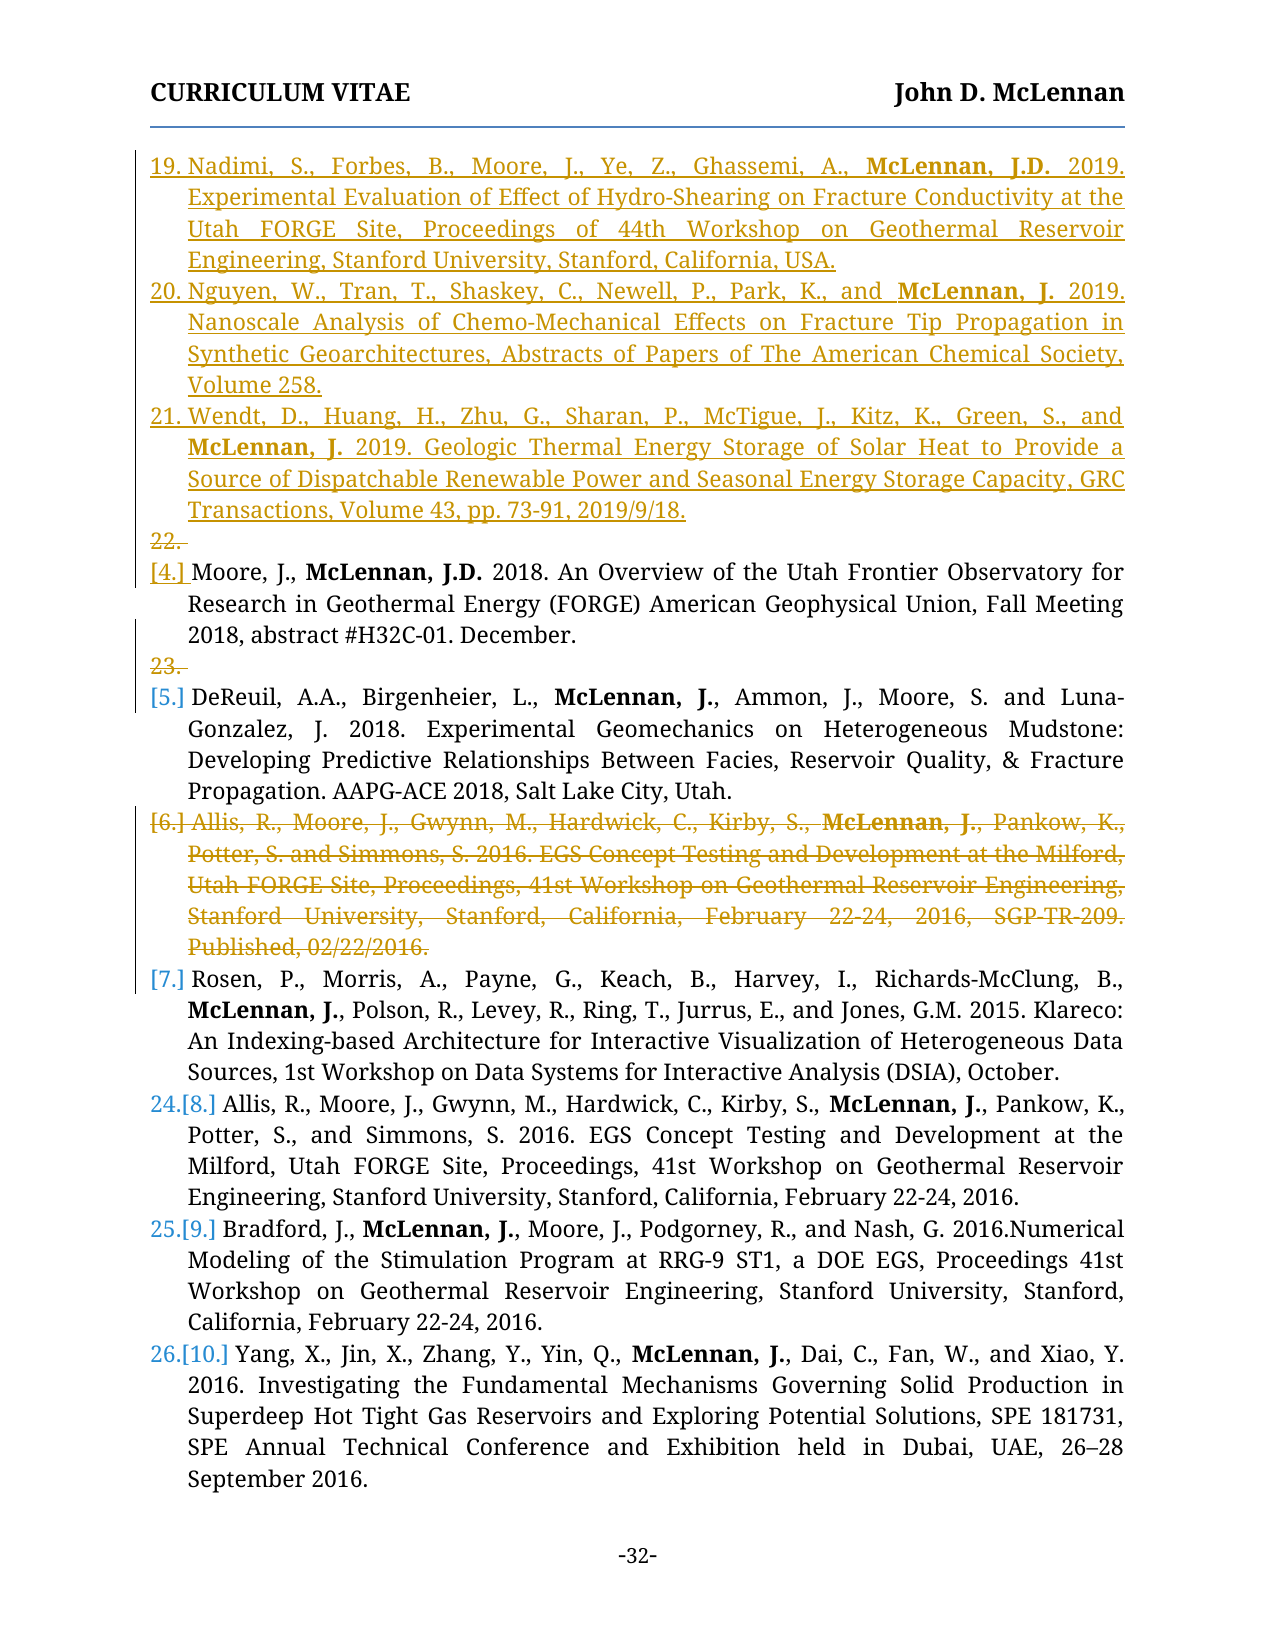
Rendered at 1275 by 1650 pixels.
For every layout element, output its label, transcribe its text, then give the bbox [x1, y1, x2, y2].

list Allis, R., Moore, J., Gwynn, M., Hardwick, C., Kirby, S., McLennan, J., Pankow, K., Potter, S., and Simmons, S. 2016. EGS Concept Testing and Development at the Milford, Utah FORGE Site, Proceedings, 41st Workshop on Geothermal Reservoir Engineering, Stanford University, Stanford, California, February 22-24, 2016. [150, 1087, 1125, 1212]
list Bradford, J., McLennan, J., Moore, J., Podgorney, R., and Nash, G. 2016.Numerical Modeling of the Stimulation Program at RRG-9 ST1, a DOE EGS, Proceedings 41st Workshop on Geothermal Reservoir Engineering, Stanford University, Stanford, California, February 22-24, 2016. [150, 1212, 1125, 1337]
list Moore, J., McLennan, J.D. 2018. An Overview of the Utah Frontier Observatory for Research in Geothermal Energy (FORGE) American Geophysical Union, Fall Meeting 2018, abstract #H32C-01. December. [150, 556, 1125, 650]
list Yang, X., Jin, X., Zhang, Y., Yin, Q., McLennan, J., Dai, C., Fan, W., and Xiao, Y. 2016. Investigating the Fundamental Mechanisms Governing Solid Production in Superdeep Hot Tight Gas Reservoirs and Exploring Potential Solutions, SPE 181731, SPE Annual Technical Conference and Exhibition held in Dubai, UAE, 26–28 September 2016. [150, 1337, 1125, 1494]
list Rosen, P., Morris, A., Payne, G., Keach, B., Harvey, I., Richards-McClung, B., McLennan, J., Polson, R., Levey, R., Ring, T., Jurrus, E., and Jones, G.M. 2015. Klareco: An Indexing-based Architecture for Interactive Visualization of Heterogeneous Data Sources, 1st Workshop on Data Systems for Interactive Analysis (DSIA), October. [150, 962, 1125, 1087]
list DeReuil, A.A., Birgenheier, L., McLennan, J., Ammon, J., Moore, S. and Luna-Gonzalez, J. 2018. Experimental Geomechanics on Heterogeneous Mudstone: Developing Predictive Relationships Between Facies, Reservoir Quality, & Fracture Propagation. AAPG-ACE 2018, Salt Lake City, Utah. [150, 681, 1125, 806]
